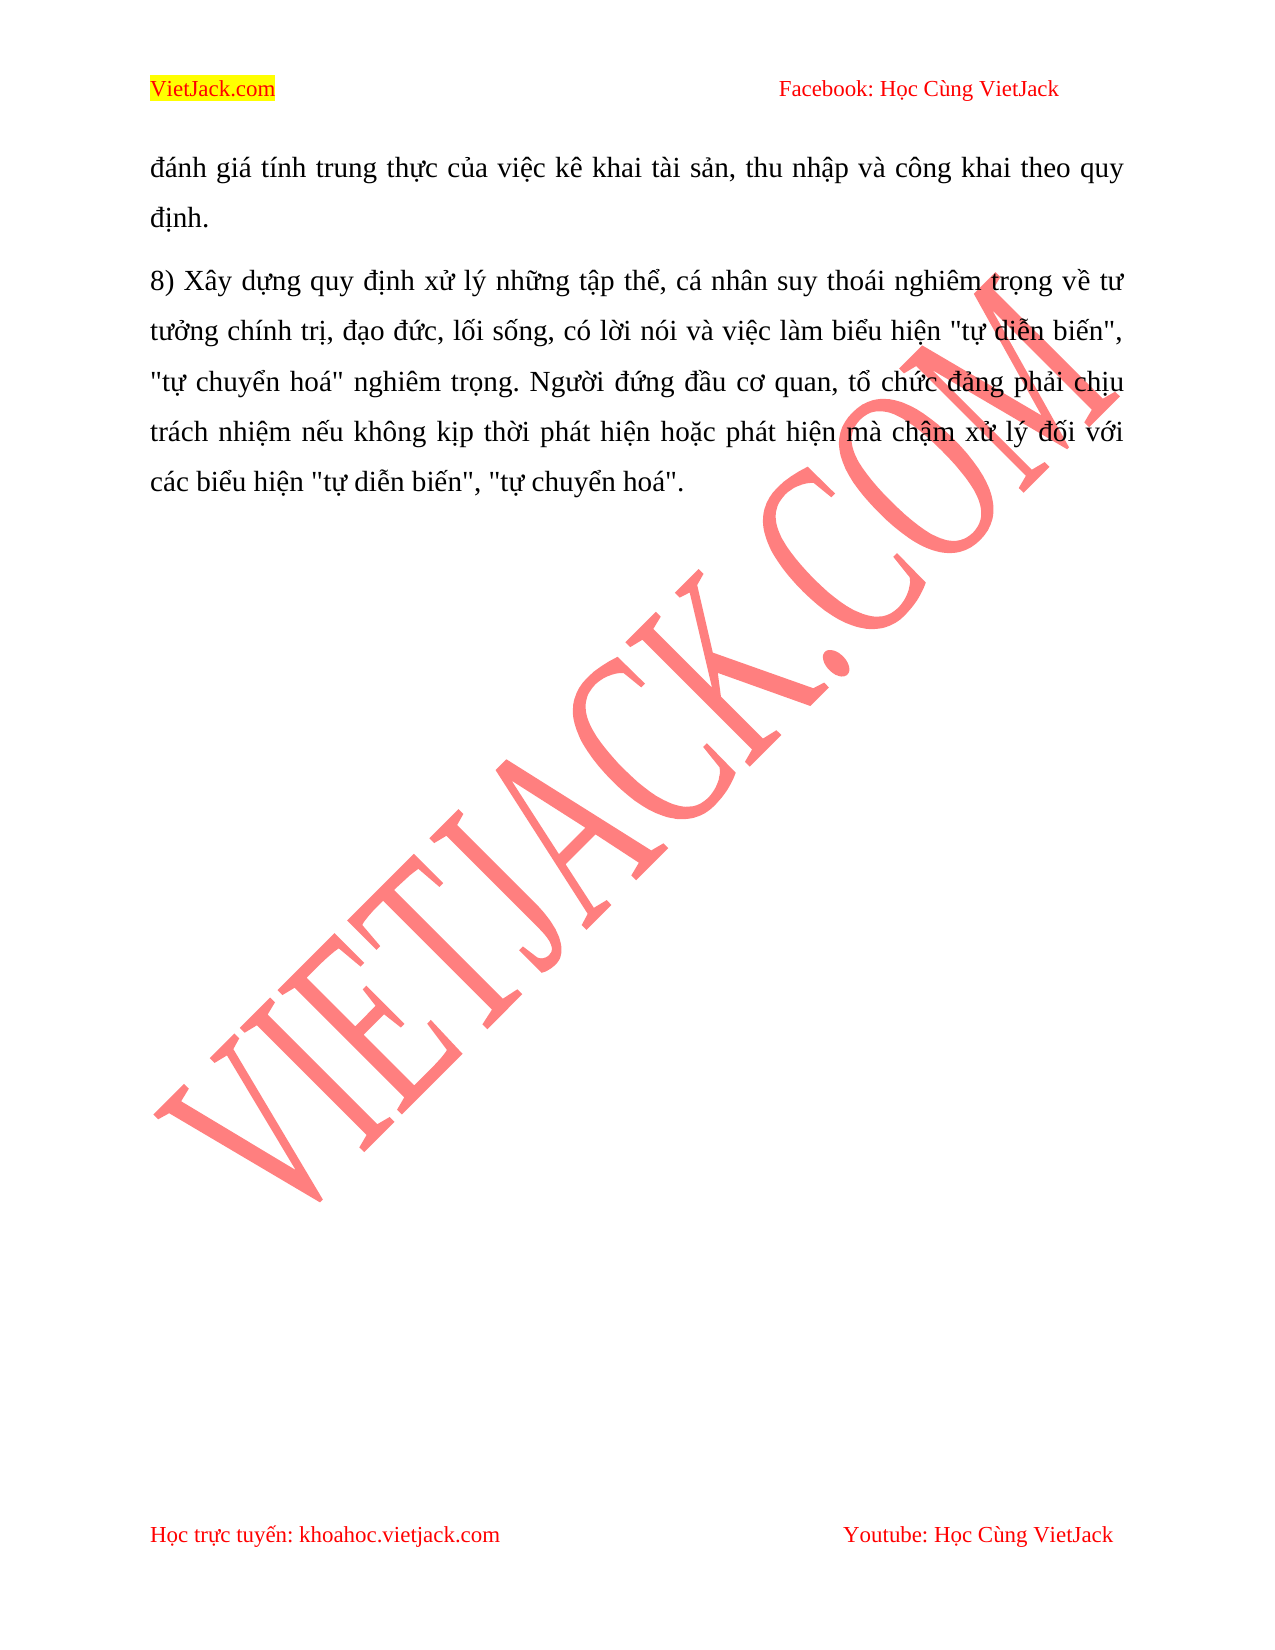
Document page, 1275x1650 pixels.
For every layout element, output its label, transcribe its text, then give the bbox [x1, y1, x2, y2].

text 8) Xây dựng quy định xử lý những tập thể, cá nhân suy thoái nghiêm trọng về tư tưởng chính trị, đạo đức, lối sống, có lời nói và việc làm biểu hiện "tự diễn biến", "tự chuyển hoá" nghiêm trọng. Người đứng đầu cơ quan, tổ chức đảng phải chịu trách nhiệm nếu không kịp thời phát hiện hoặc phát hiện mà chậm xử lý đối với các biểu hiện "tự diễn biến", "tự chuyển hoá". [150, 263, 1125, 498]
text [150, 150, 1125, 234]
